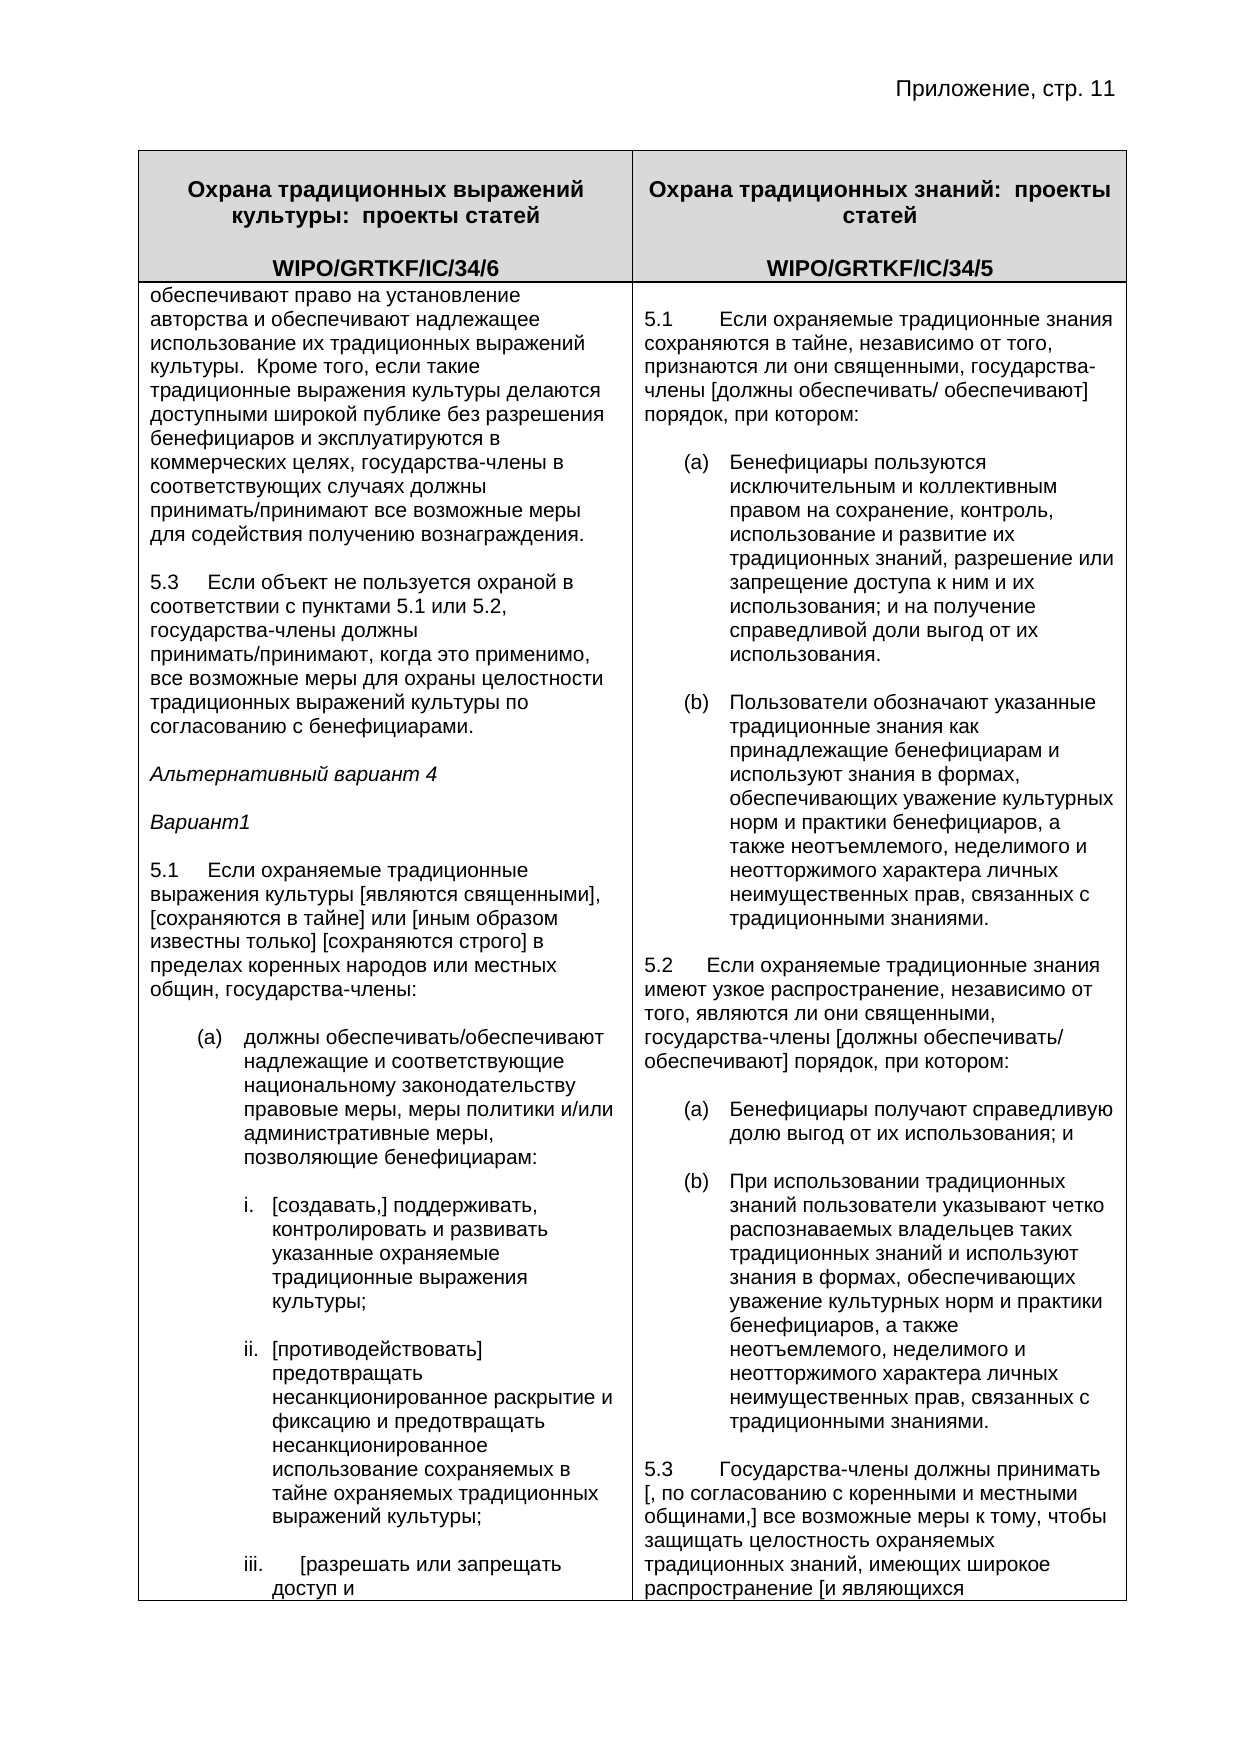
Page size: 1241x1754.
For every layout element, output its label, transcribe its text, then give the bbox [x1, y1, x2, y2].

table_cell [139, 283, 632, 1600]
table_header Охрана традиционных выражений культуры: проекты статей WIPO/GRTKF/IC/34/6 [139, 151, 632, 281]
table_header Охрана традиционных знаний: проекты статей WIPO/GRTKF/IC/34/5 [633, 151, 1126, 281]
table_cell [633, 283, 1126, 1600]
